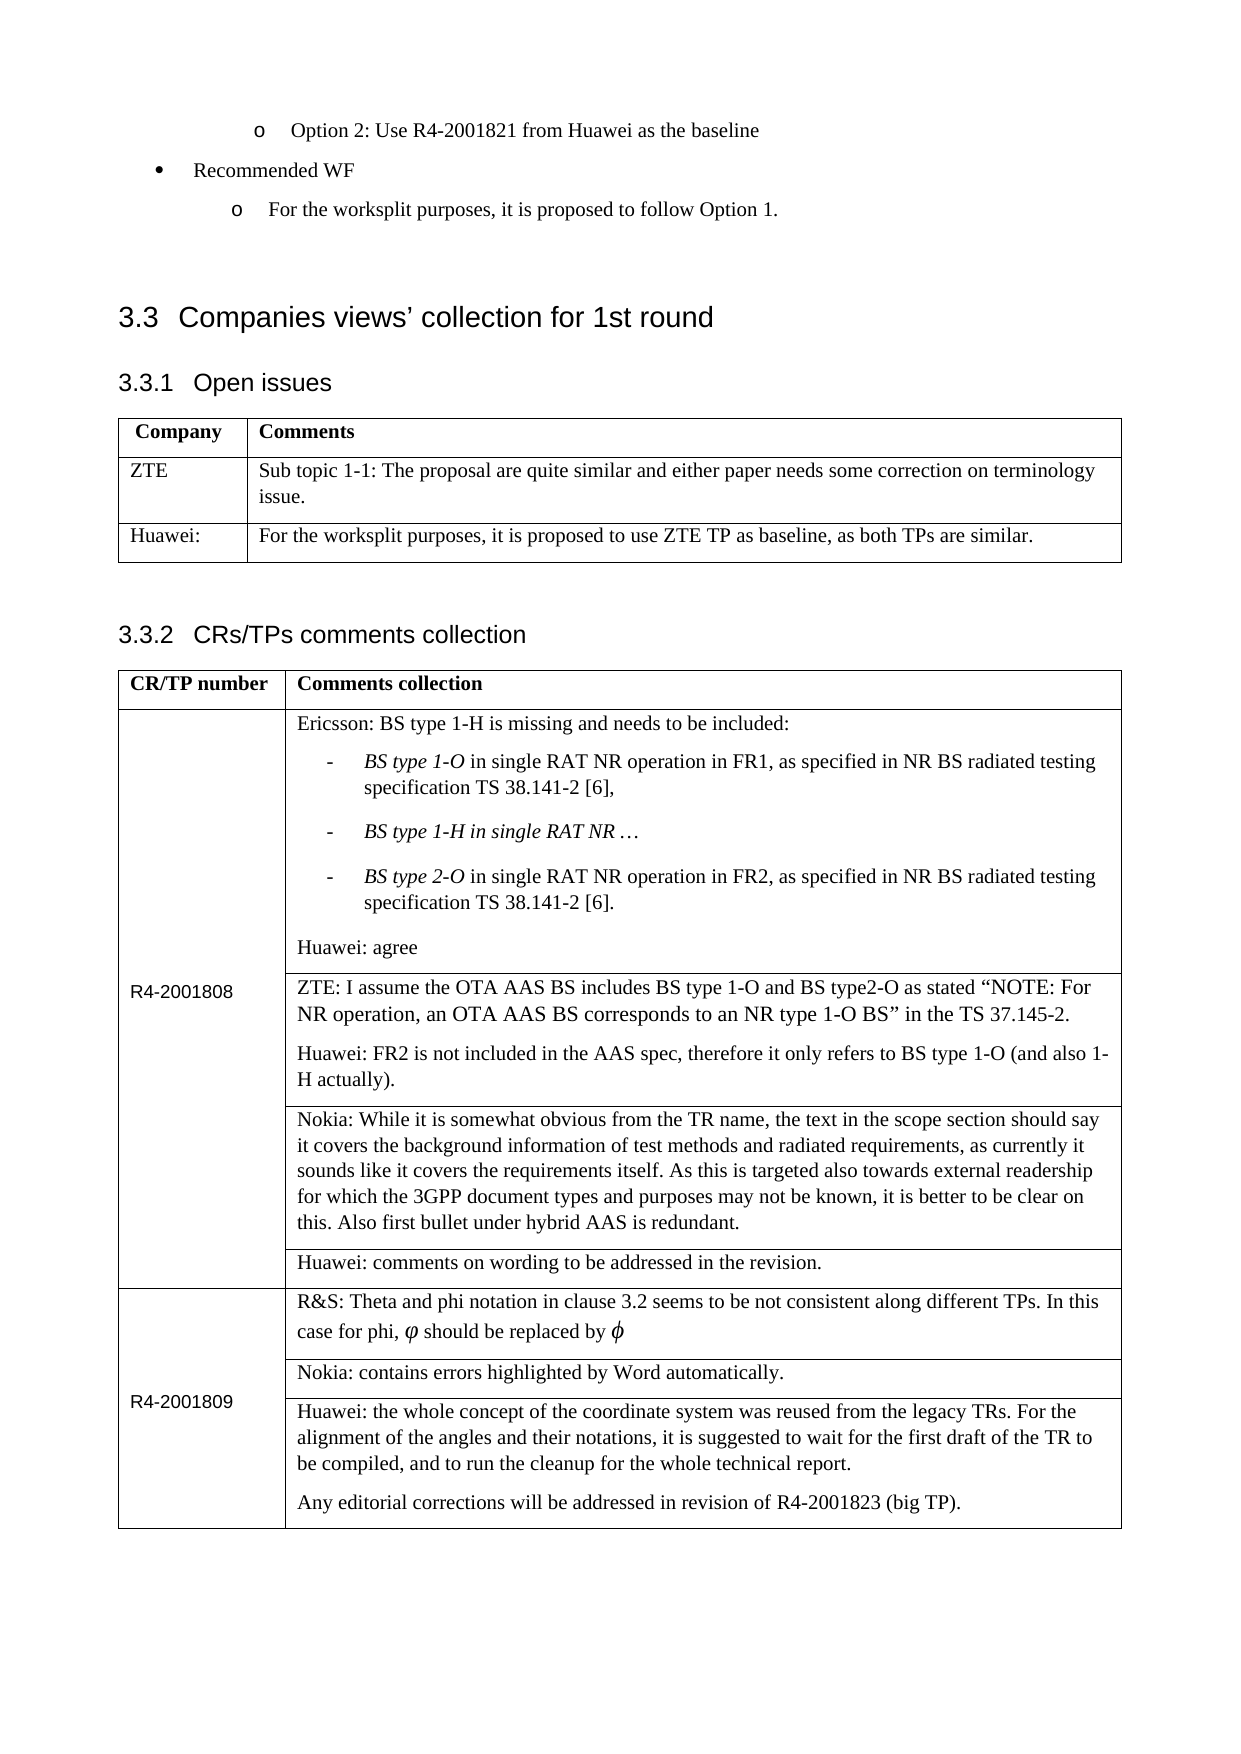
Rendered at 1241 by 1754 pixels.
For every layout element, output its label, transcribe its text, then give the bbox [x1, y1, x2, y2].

table_cell Huawei: [119, 524, 247, 562]
table_cell Huawei: comments on wording to be addressed in the revision. [286, 1250, 1121, 1288]
list Option 2: Use R4-2001821 from Huawei as the baseline [253, 118, 1122, 144]
list Recommended WF [156, 158, 1122, 182]
subtitle Open issues [118, 368, 1122, 396]
subtitle CRs/TPs comments collection [118, 620, 1122, 649]
table_cell R4-2001808 [119, 710, 285, 1288]
table_header Company [119, 419, 247, 457]
table_header Comments [248, 419, 1121, 457]
list For the worksplit purposes, it is proposed to follow Option 1. [231, 197, 1122, 222]
table_cell ZTE: I assume the OTA AAS BS includes BS type 1-O and BS type2-O as stated “NOTE: For NR operation, an OTA AAS BS corresponds to an NR type 1-O BS” in the TS 37.145-2. Huawei: FR2 is not included in the AAS spec, therefore it only refers to BS type 1-O (and also 1-H actually). [286, 974, 1121, 1106]
table_cell R&S: Theta and phi notation in clause 3.2 seems to be not consistent along different TPs. In this case for phi, φ should be replaced by ϕ [286, 1289, 1121, 1359]
table_cell Sub topic 1-1: The proposal are quite similar and either paper needs some correction on terminology issue. [248, 458, 1121, 522]
table_cell Ericsson: BS type 1-H is missing and needs to be included: BS type 1-O in single RAT NR operation in FR1, as specified in NR BS radiated testing specification TS 38.141-2 [6], BS type 1-H in single RAT NR … BS type 2-O in single RAT NR operation in FR2, as specified in NR BS radiated testing specification TS 38.141-2 [6]. Huawei: agree [286, 710, 1121, 973]
table_cell Nokia: While it is somewhat obvious from the TR name, the text in the scope section should say it covers the background information of test methods and radiated requirements, as currently it sounds like it covers the requirements itself. As this is targeted also towards external readership for which the 3GPP document types and purposes may not be known, it is better to be clear on this. Also first bullet under hybrid AAS is redundant. [286, 1107, 1121, 1249]
table_header Comments collection [286, 671, 1121, 709]
table_header CR/TP number [119, 671, 285, 709]
table_cell Nokia: contains errors highlighted by Word automatically. [286, 1360, 1121, 1398]
table_cell ZTE [119, 458, 247, 522]
subtitle Companies views’ collection for 1st round [118, 300, 1122, 334]
table_cell R4-2001809 [119, 1289, 285, 1528]
table_cell Huawei: the whole concept of the coordinate system was reused from the legacy TRs. For the alignment of the angles and their notations, it is suggested to wait for the first draft of the TR to be compiled, and to run the cleanup for the whole technical report. Any editorial corrections will be addressed in revision of R4-2001823 (big TP). [286, 1399, 1121, 1528]
table_cell For the worksplit purposes, it is proposed to use ZTE TP as baseline, as both TPs are similar. [248, 524, 1121, 562]
